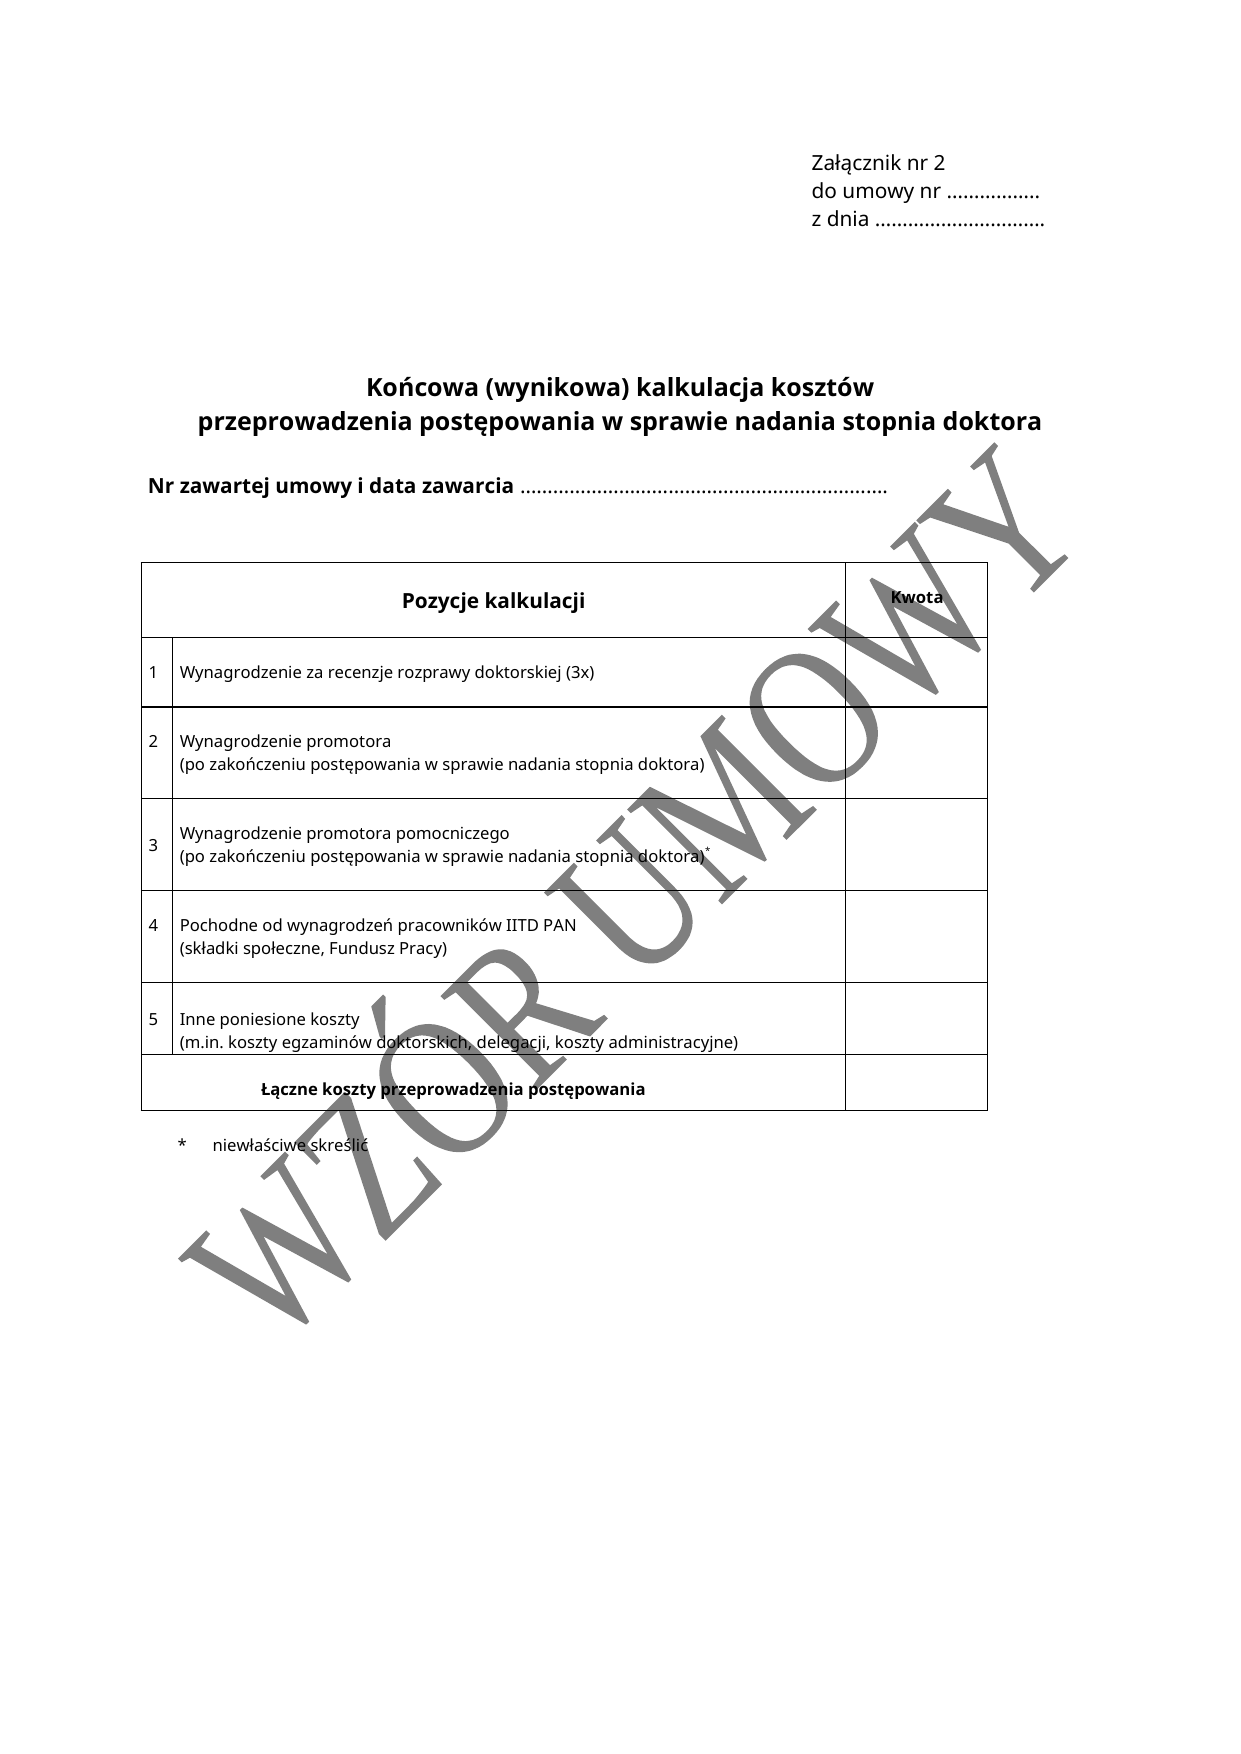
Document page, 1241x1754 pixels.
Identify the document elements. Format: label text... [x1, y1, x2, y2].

text z dnia …………………………. [811, 204, 1093, 233]
table_header Kwota [846, 563, 987, 637]
table_cell Wynagrodzenie za recenzje rozprawy doktorskiej (3x) [173, 638, 845, 706]
table_cell Pochodne od wynagrodzeń pracowników IITD PAN (składki społeczne, Fundusz Pracy) [173, 891, 845, 982]
table_cell [846, 708, 987, 798]
text * niewłaściwe skreślić [177, 1133, 1093, 1156]
text do umowy nr …………….. [811, 176, 1093, 204]
table_cell Łączne koszty przeprowadzenia postępowania [142, 1055, 845, 1110]
text Końcowa (wynikowa) kalkulacja kosztów przeprowadzenia postępowania w sprawie nadania stopnia doktora [148, 369, 1093, 437]
table_cell 5 [142, 983, 172, 1053]
text Załącznik nr 2 [811, 148, 1093, 176]
table_cell [846, 983, 987, 1053]
table_cell 3 [142, 799, 172, 890]
table_cell Wynagrodzenie promotora (po zakończeniu postępowania w sprawie nadania stopnia doktora) [173, 708, 845, 798]
table_cell Wynagrodzenie promotora pomocniczego (po zakończeniu postępowania w sprawie nadania stopnia doktora)* [173, 799, 845, 890]
text Nr zawartej umowy i data zawarcia …………………………………………………………. [148, 471, 1093, 500]
table_cell 2 [142, 708, 172, 798]
table_cell 4 [142, 891, 172, 982]
table_cell 1 [142, 638, 172, 706]
table_cell [846, 1055, 987, 1110]
table_cell [846, 891, 987, 982]
table_header Pozycje kalkulacji [142, 563, 845, 637]
table_cell [846, 799, 987, 890]
table_cell Inne poniesione koszty (m.in. koszty egzaminów doktorskich, delegacji, koszty administracyjne) [173, 983, 845, 1053]
table_cell [846, 638, 987, 706]
